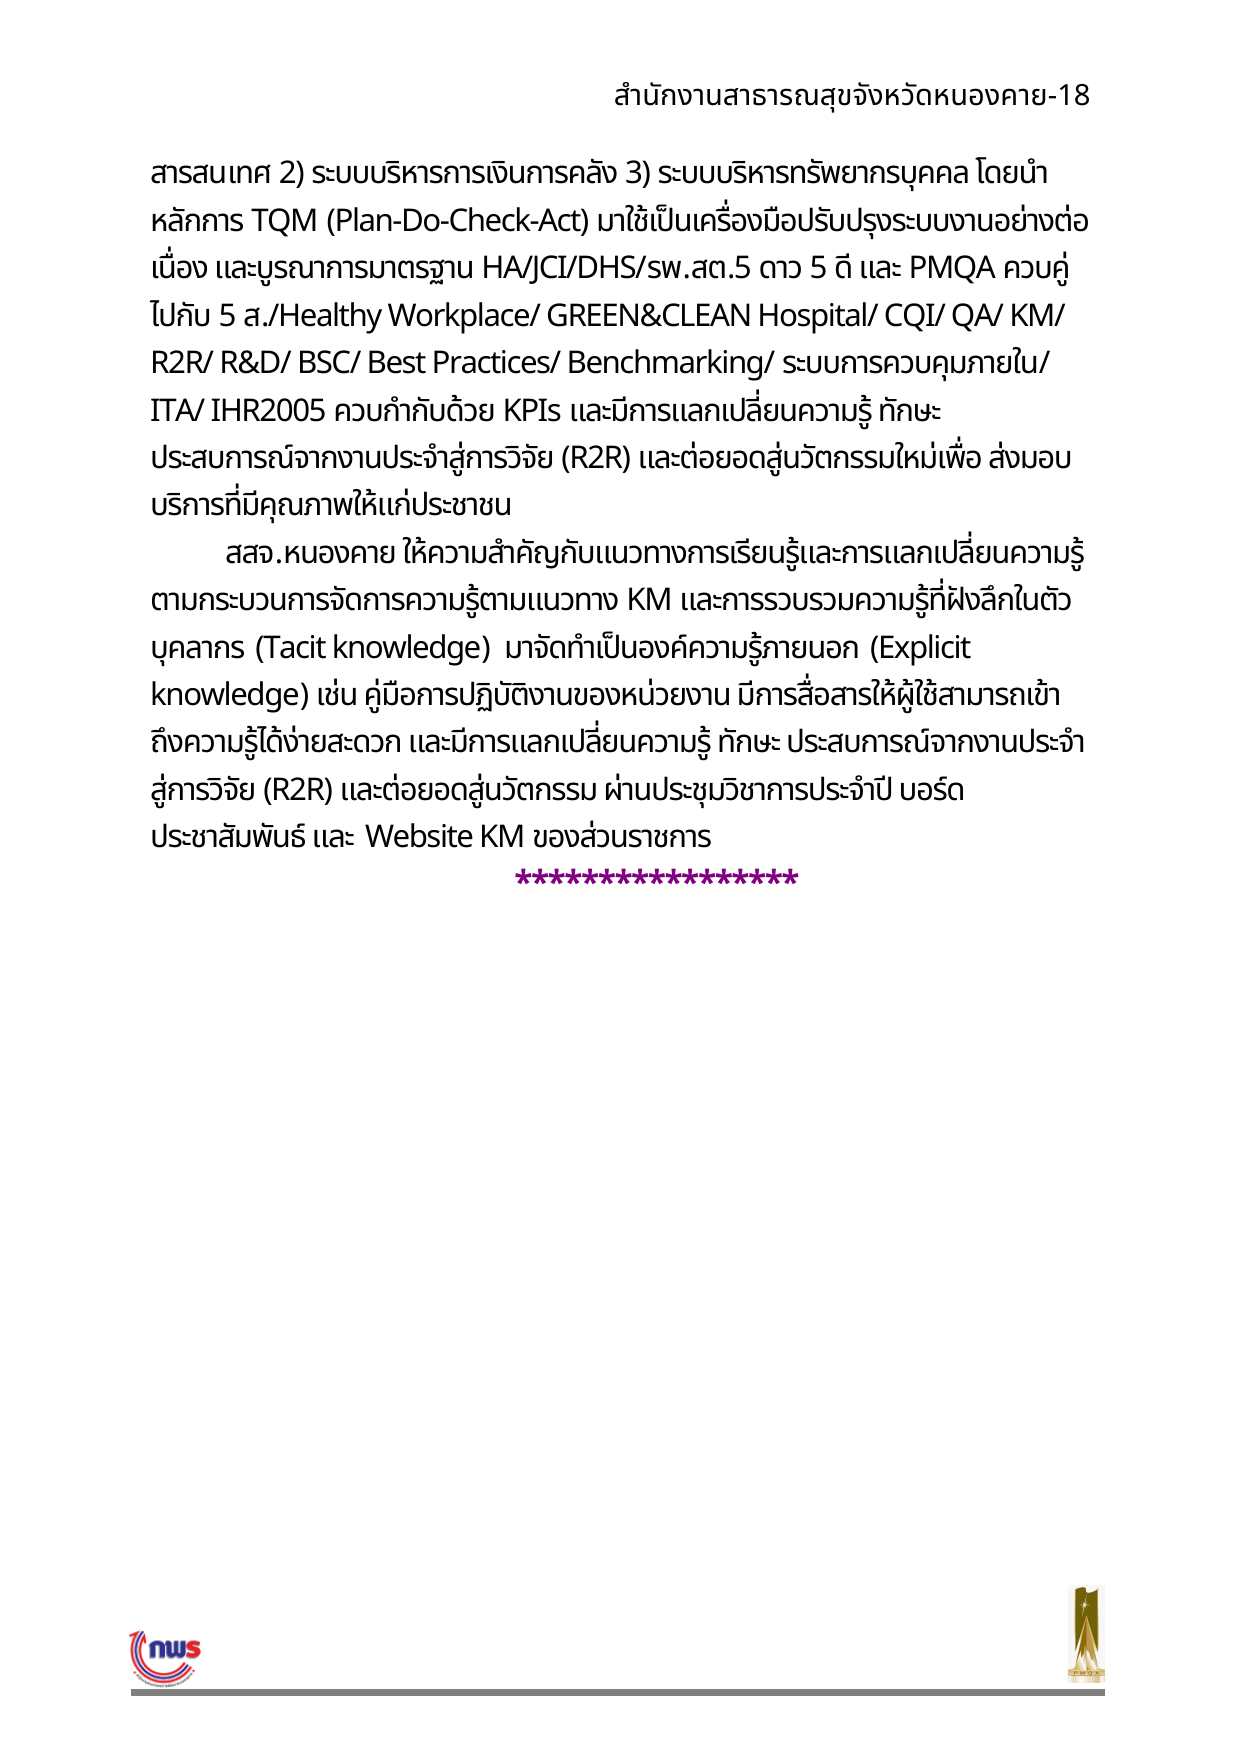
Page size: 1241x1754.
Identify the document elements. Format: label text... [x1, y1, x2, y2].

text สสจ.หนองคาย ให้ความสำคัญกับแนวทางการเรียนรู้และการแลกเปลี่ยนความรู้ตามกระบวนการจัดการความรู้ตามแนวทาง KM และการรวบรวมความรู้ที่ฝังลึกในตัวบุคลากร (Tacit knowledge) มาจัดทำเป็นองค์ความรู้ภายนอก (Explicit knowledge) เช่น คู่มือการปฏิบัติงานของหน่วยงาน มีการสื่อสารให้ผู้ใช้สามารถเข้าถึงความรู้ได้ง่ายสะดวก และมีการแลกเปลี่ยนความรู้ ทักษะ ประสบการณ์จากงานประจำสู่การวิจัย (R2R) และต่อยอดสู่นวัตกรรม ผ่านประชุมวิชาการประจำปี บอร์ดประชาสัมพันธ์ และ Website KM ของส่วนราชการ [150, 530, 1090, 862]
picture [1067, 1585, 1105, 1683]
text ***************** [150, 862, 1090, 902]
picture [126, 1627, 202, 1690]
